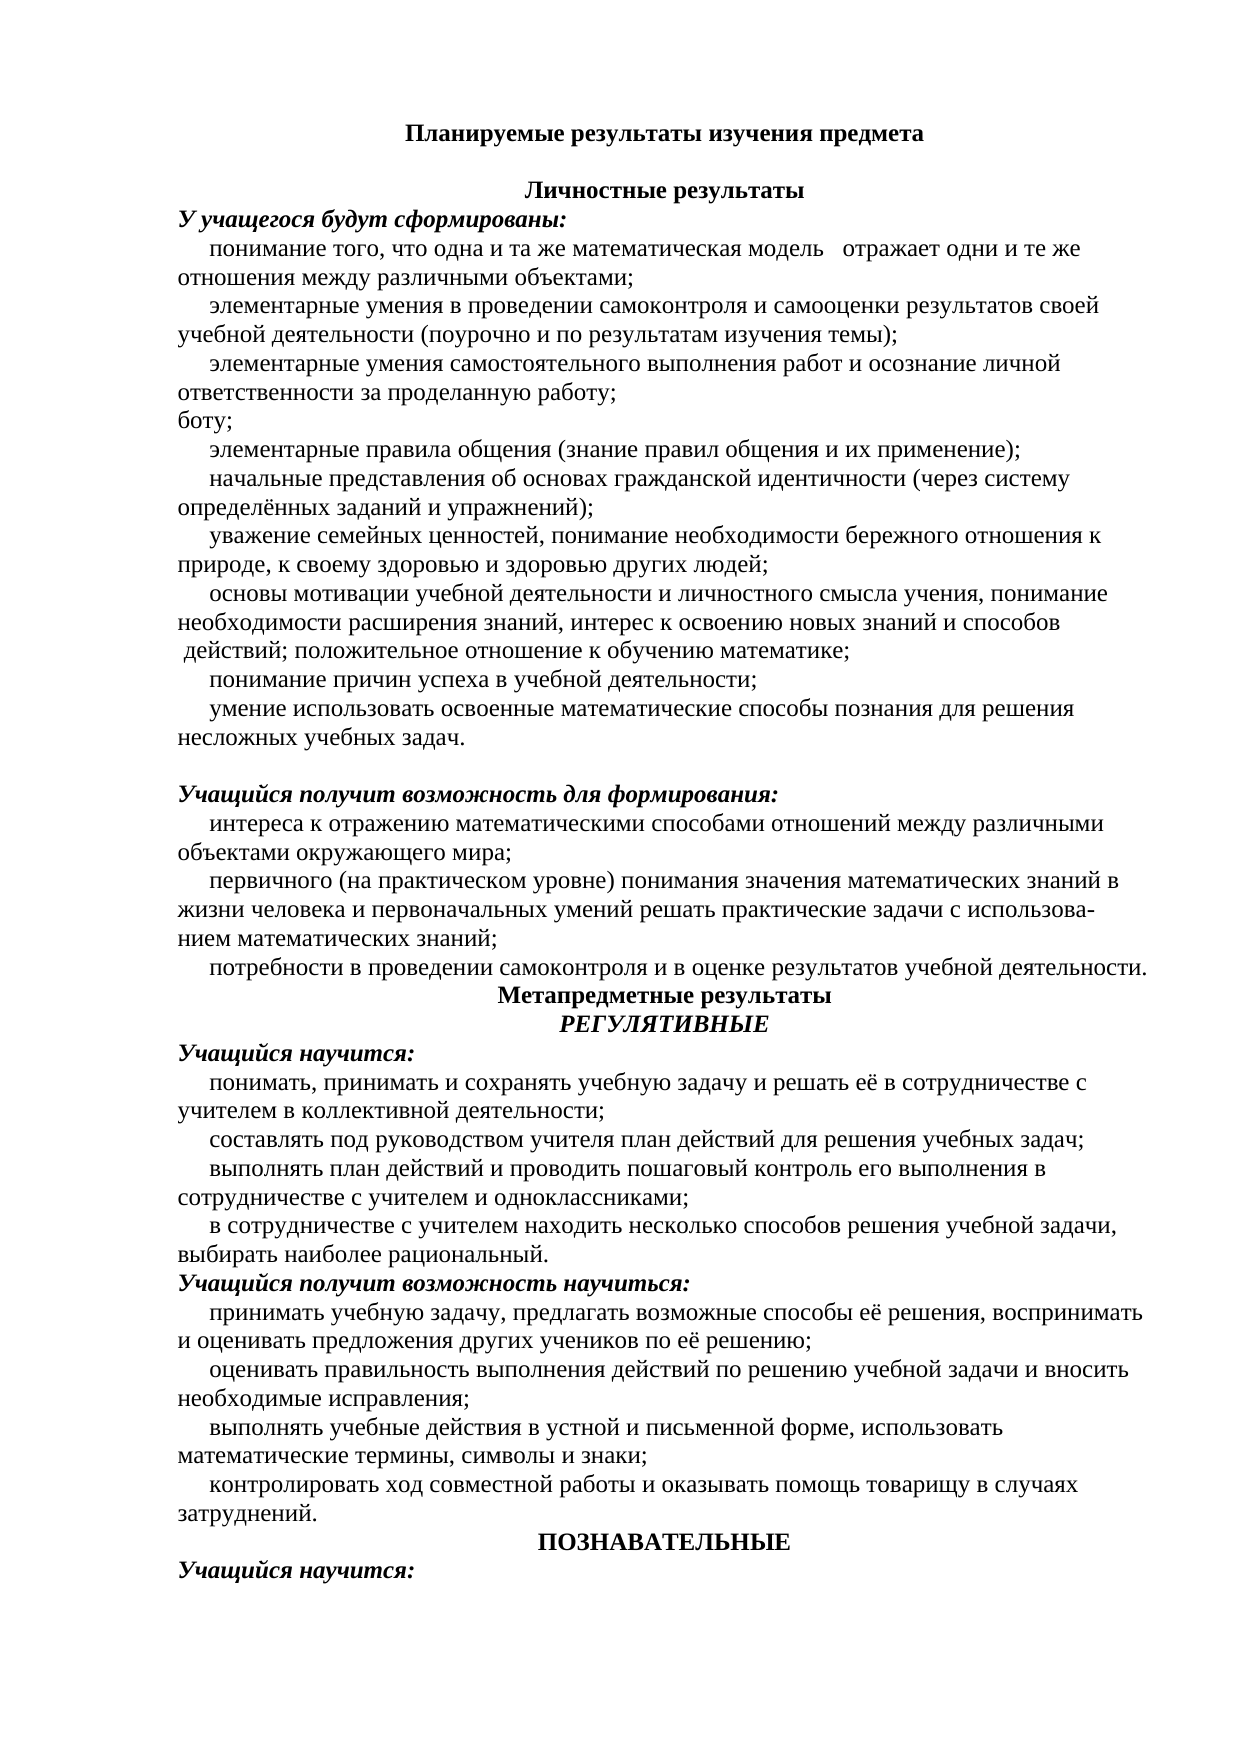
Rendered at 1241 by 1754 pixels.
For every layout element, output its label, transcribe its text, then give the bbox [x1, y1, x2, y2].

text Личностные результаты [177, 176, 1152, 204]
text Учащийся научится: [177, 1556, 1152, 1584]
text действий; положительное отношение к обучению математике; [177, 636, 1152, 664]
text нием математических знаний; [177, 923, 1152, 952]
text У учащегося будут сформированы: [177, 204, 1152, 233]
text  составлять под руководством учителя план действий для решения учебных задач; [177, 1124, 1152, 1153]
text  интереса к отражению математическими способами отношений между различными объектами окружающего мира; [177, 808, 1152, 866]
text  принимать учебную задачу, предлагать возможные способы её решения, воспринимать и оценивать предложения других учеников по её решению; [177, 1297, 1152, 1354]
text  выполнять учебные действия в устной и письменной форме, использовать математические термины, символы и знаки; [177, 1412, 1152, 1469]
text Учащийся получит возможность научиться: [177, 1268, 1152, 1297]
text  понимание того, что одна и та же математическая модель отражает одни и те же отношения между различными объектами; [177, 233, 1152, 291]
text  понимать, принимать и сохранять учебную задачу и решать её в сотрудничестве с учителем в коллективной деятельности; [177, 1067, 1152, 1124]
text РЕГУЛЯТИВНЫЕ [177, 1009, 1152, 1038]
text  оценивать правильность выполнения действий по решению учебной задачи и вносить необходимые исправления; [177, 1354, 1152, 1412]
text  основы мотивации учебной деятельности и личностного смысла учения, понимание необходимости расширения знаний, интерес к освоению новых знаний и способов [177, 578, 1152, 636]
text  элементарные умения самостоятельного выполнения работ и осознание личной ответственности за проделанную работу; [177, 348, 1152, 406]
text ПОЗНАВАТЕЛЬНЫЕ [177, 1527, 1152, 1556]
text  начальные представления об основах гражданской идентичности (через систему определённых заданий и упражнений); [177, 463, 1152, 521]
text  элементарные правила общения (знание правил общения и их применение); [177, 434, 1152, 463]
text  первичного (на практическом уровне) понимания значения математических знаний в жизни человека и первоначальных умений решать практические задачи с использова- [177, 866, 1152, 923]
text  потребности в проведении самоконтроля и в оценке результатов учебной деятельности. [177, 952, 1152, 981]
text  контролировать ход совместной работы и оказывать помощь товарищу в случаях затруднений. [177, 1469, 1152, 1527]
text  понимание причин успеха в учебной деятельности; [177, 664, 1152, 693]
text  в сотрудничестве с учителем находить несколько способов решения учебной задачи, выбирать наиболее рациональный. [177, 1211, 1152, 1268]
text Метапредметные результаты [177, 981, 1152, 1009]
text  уважение семейных ценностей, понимание необходимости бережного отношения к природе, к своему здоровью и здоровью других людей; [177, 521, 1152, 578]
text Учащийся научится: [177, 1038, 1152, 1067]
text Учащийся получит возможность для формирования: [177, 779, 1152, 808]
text  выполнять план действий и проводить пошаговый контроль его выполнения в сотрудничестве с учителем и одноклассниками; [177, 1153, 1152, 1211]
text Планируемые результаты изучения предмета [177, 118, 1152, 147]
text боту; [177, 406, 1152, 434]
text  умение использовать освоенные математические способы познания для решения несложных учебных задач. [177, 693, 1152, 751]
text  элементарные умения в проведении самоконтроля и самооценки результатов своей учебной деятельности (поурочно и по результатам изучения темы); [177, 291, 1152, 348]
